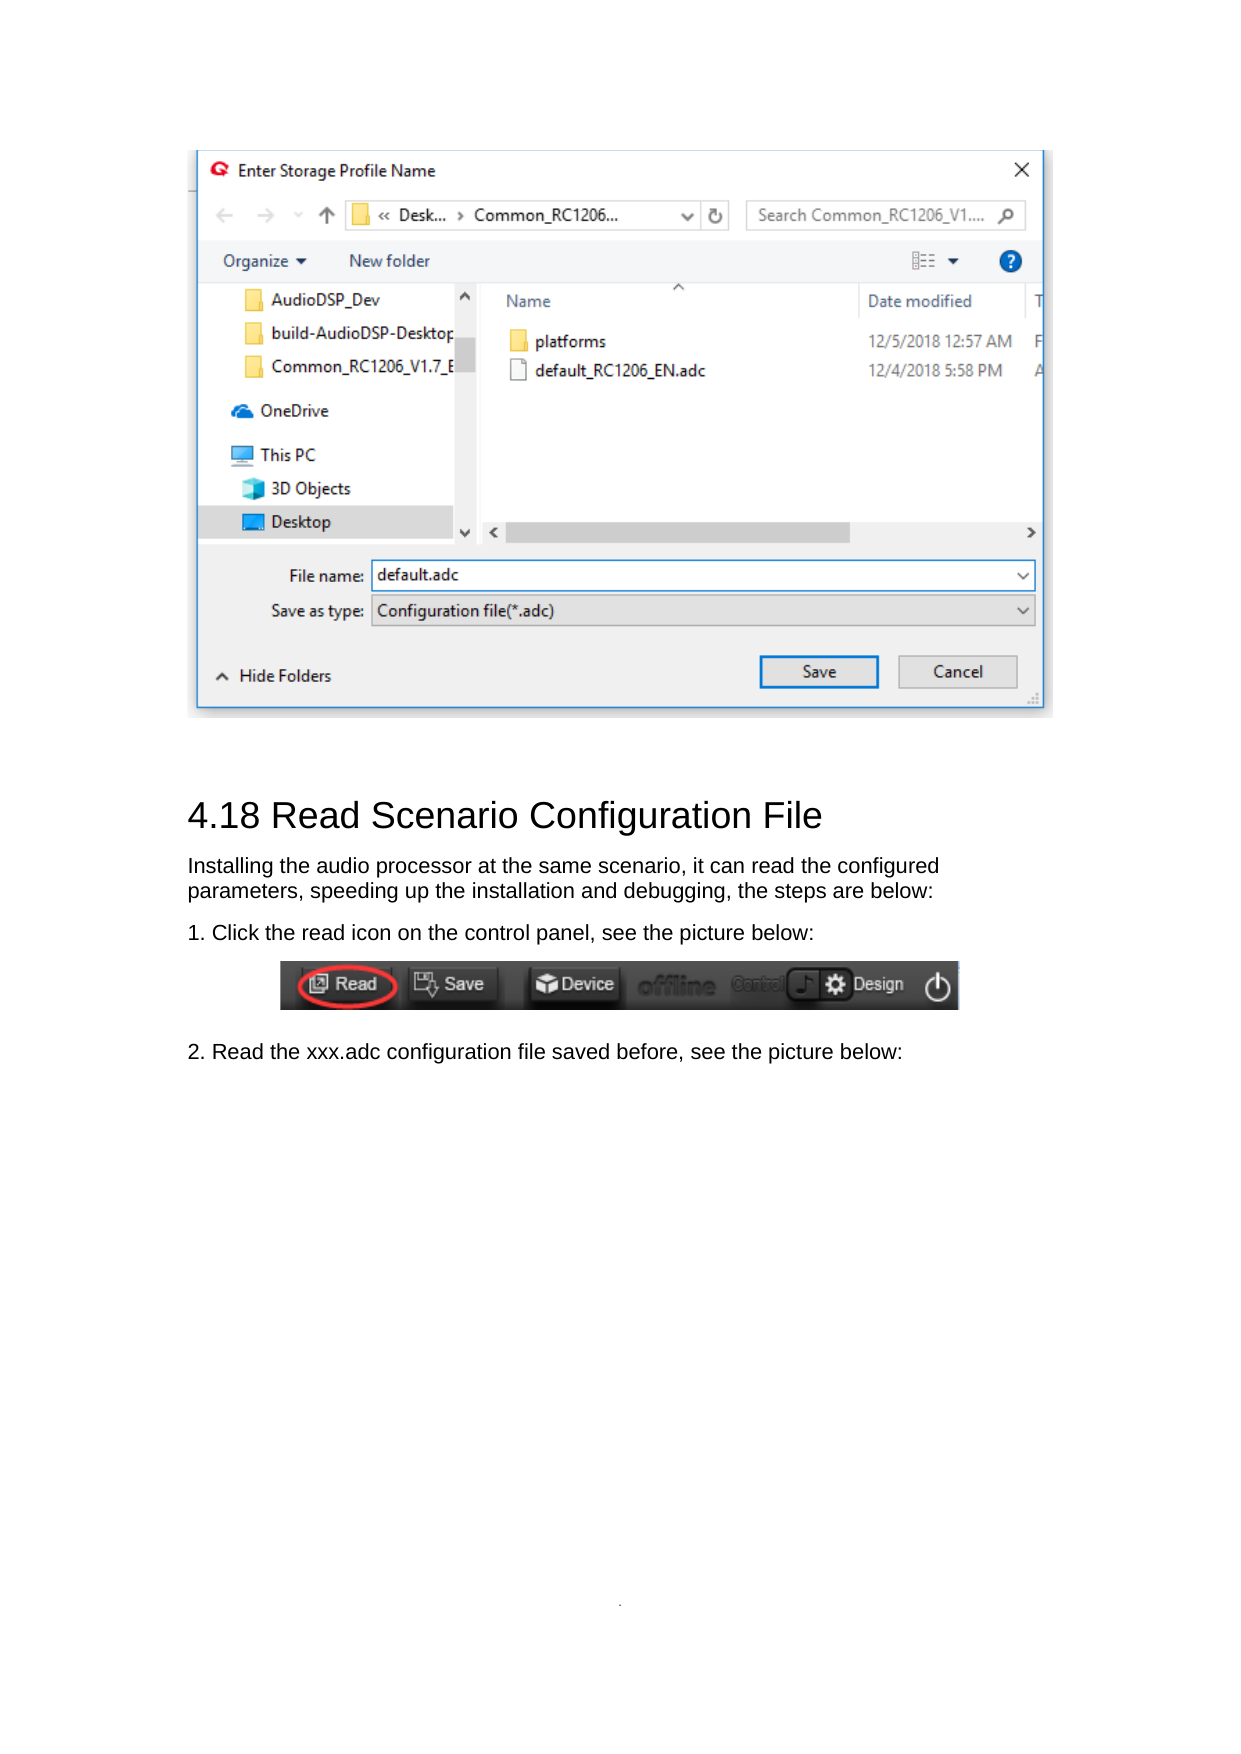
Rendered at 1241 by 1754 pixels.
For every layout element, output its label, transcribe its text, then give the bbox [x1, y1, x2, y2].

text 2. Read the xxx.adc configuration file saved before, see the picture below: [187, 1039, 1053, 1064]
picture [187, 150, 1053, 718]
picture [280, 961, 960, 1010]
text 1. Click the read icon on the control panel, see the picture below: [187, 920, 1053, 945]
text Installing the audio processor at the same scenario, it can read the configured parameters, speeding up the installation and debugging, the steps are below: [187, 853, 1053, 903]
subtitle Read Scenario Configuration File [187, 793, 1053, 836]
